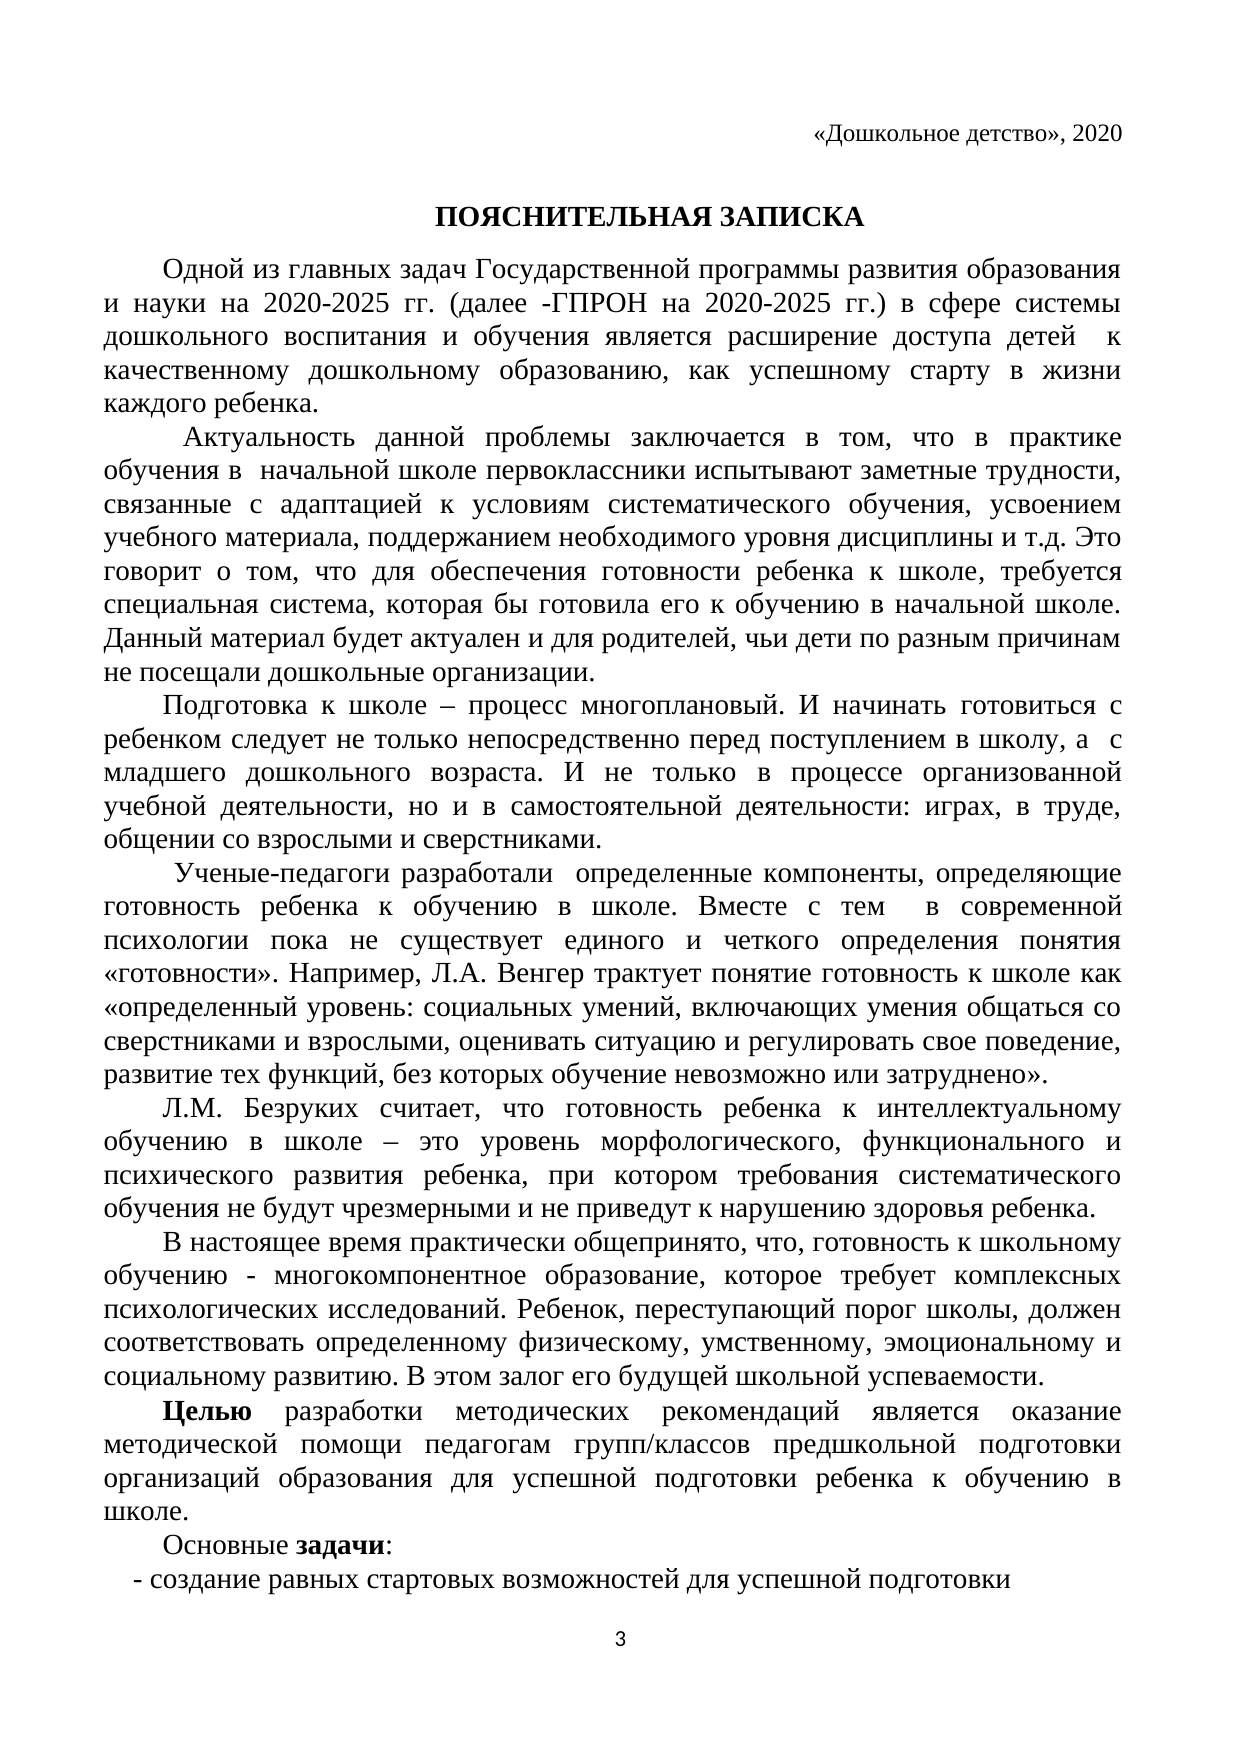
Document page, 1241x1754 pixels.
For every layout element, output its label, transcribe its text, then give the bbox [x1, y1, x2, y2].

text В настоящее время практически общепринято, что, готовность к школьному обучению - многокомпонентное образование, которое требует комплексных психологических исследований. Ребенок, переступающий порог школы, должен соответствовать определенному физическому, умственному, эмоциональному и социальному развитию. В этом залог его будущей школьной успеваемости. [103, 1224, 1122, 1392]
text ПОЯСНИТЕЛЬНАЯ ЗАПИСКА [118, 199, 1122, 233]
text - создание равных стартовых возможностей для успешной подготовки [118, 1561, 1122, 1595]
text Целью разработки методических рекомендаций является оказание методической помощи педагогам групп/классов предшкольной подготовки организаций образования для успешной подготовки ребенка к обучению в школе. [103, 1393, 1122, 1527]
text Основные задачи: [103, 1527, 1093, 1560]
text Актуальность данной проблемы заключается в том, что в практике обучения в начальной школе первоклассники испытывают заметные трудности, связанные с адаптацией к условиям систематического обучения, усвоением учебного материала, поддержанием необходимого уровня дисциплины и т.д. Это говорит о том, что для обеспечения готовности ребенка к школе, требуется специальная система, которая бы готовила его к обучению в начальной школе. Данный материал будет актуален и для родителей, чьи дети по разным причинам не посещали дошкольные организации. [103, 419, 1122, 687]
text «Дошкольное детство», 2020 [118, 118, 1122, 147]
text Одной из главных задач Государственной программы развития образования и науки на 2020-2025 гг. (далее -ГПРОН на 2020-2025 гг.) в сфере системы дошкольного воспитания и обучения является расширение доступа детей к качественному дошкольному образованию, как успешному старту в жизни каждого ребенка. [103, 251, 1122, 419]
text Л.М. Безруких считает, что готовность ребенка к интеллектуальному обучению в школе – это уровень морфологического, функционального и психического развития ребенка, при котором требования систематического обучения не будут чрезмерными и не приведут к нарушению здоровья ребенка. [103, 1090, 1122, 1224]
text Ученые-педагоги разработали определенные компоненты, определяющие готовность ребенка к обучению в школе. Вместе с тем в современной психологии пока не существует единого и четкого определения понятия «готовности». Например, Л.А. Венгер трактует понятие готовность к школе как «определенный уровень: социальных умений, включающих умения общаться со сверстниками и взрослыми, оценивать ситуацию и регулировать свое поведение, развитие тех функций, без которых обучение невозможно или затруднено». [103, 855, 1122, 1090]
text Подготовка к школе – процесс многоплановый. И начинать готовиться с ребенком следует не только непосредственно перед поступлением в школу, а с младшего дошкольного возраста. И не только в процессе организованной учебной деятельности, но и в самостоятельной деятельности: играх, в труде, общении со взрослыми и сверстниками. [103, 687, 1122, 855]
